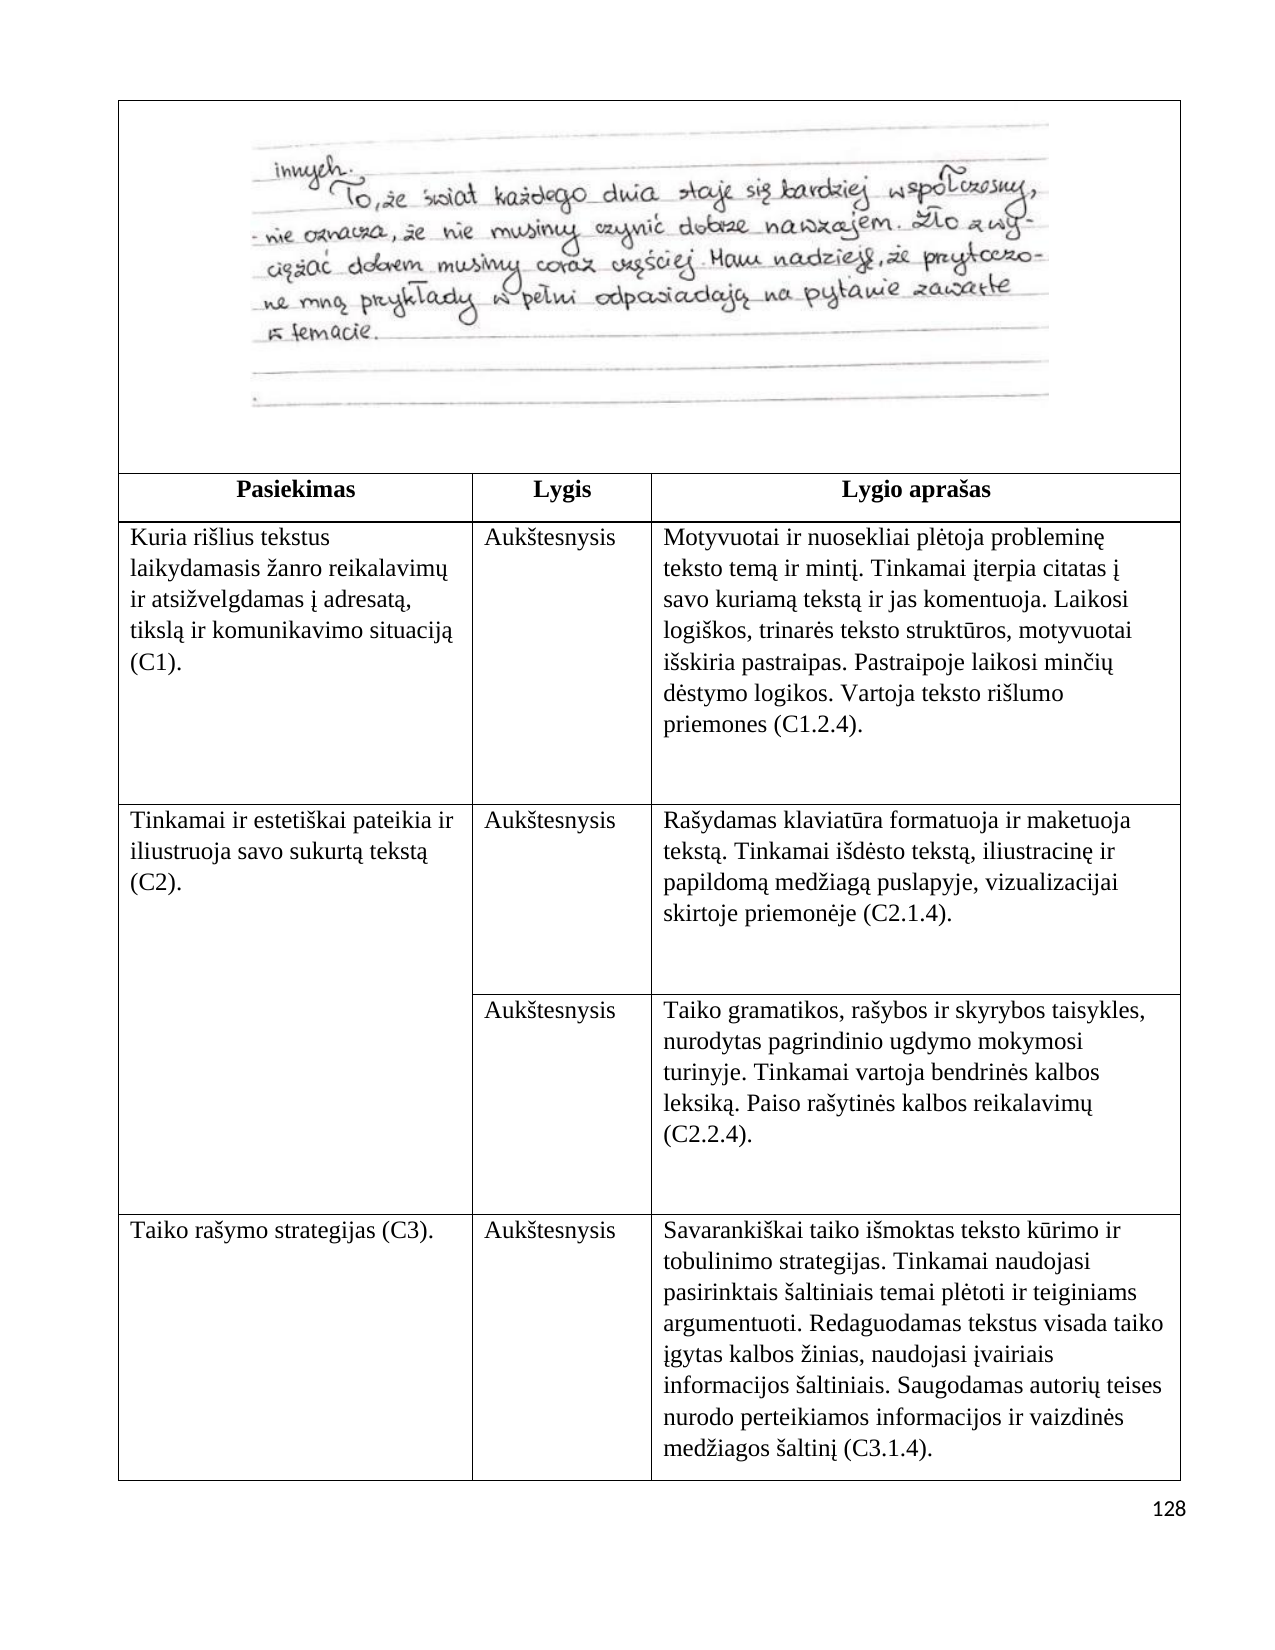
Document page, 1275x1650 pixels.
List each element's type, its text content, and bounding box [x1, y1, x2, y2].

table_cell Lygis [473, 474, 651, 521]
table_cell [652, 1215, 1180, 1480]
table_cell Motyvuotai ir nuosekliai plėtoja probleminę teksto temą ir mintį. Tinkamai įterpia citatas į savo kuriamą tekstą ir jas komentuoja. Laikosi logiškos, trinarės teksto struktūros, motyvuotai išskiria pastraipas. Pastraipoje laikosi minčių dėstymo logikos. Vartoja teksto rišlumo priemones (C1.2.4). [652, 523, 1180, 804]
table_cell Aukštesnysis [473, 1215, 651, 1480]
table_cell Pasiekimas [119, 474, 472, 521]
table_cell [119, 1215, 472, 1480]
table_cell Aukštesnysis [473, 523, 651, 804]
table_cell [119, 101, 1180, 473]
table_cell Aukštesnysis [473, 995, 651, 1214]
picture [250, 101, 1049, 408]
table_cell Rašydamas klaviatūra formatuoja ir maketuoja tekstą. Tinkamai išdėsto tekstą, iliustracinę ir papildomą medžiagą puslapyje, vizualizacijai skirtoje priemonėje (C2.1.4). [652, 805, 1180, 994]
table_cell Taiko gramatikos, rašybos ir skyrybos taisykles, nurodytas pagrindinio ugdymo mokymosi turinyje. Tinkamai vartoja bendrinės kalbos leksiką. Paiso rašytinės kalbos reikalavimų (C2.2.4). [652, 995, 1180, 1214]
table_cell Tinkamai ir estetiškai pateikia ir iliustruoja savo sukurtą tekstą (C2). [119, 805, 472, 1214]
table_cell Kuria rišlius tekstus laikydamasis žanro reikalavimų ir atsižvelgdamas į adresatą, tikslą ir komunikavimo situaciją (C1). [119, 523, 472, 804]
table_cell Lygio aprašas [652, 474, 1180, 521]
table_cell Aukštesnysis [473, 805, 651, 994]
